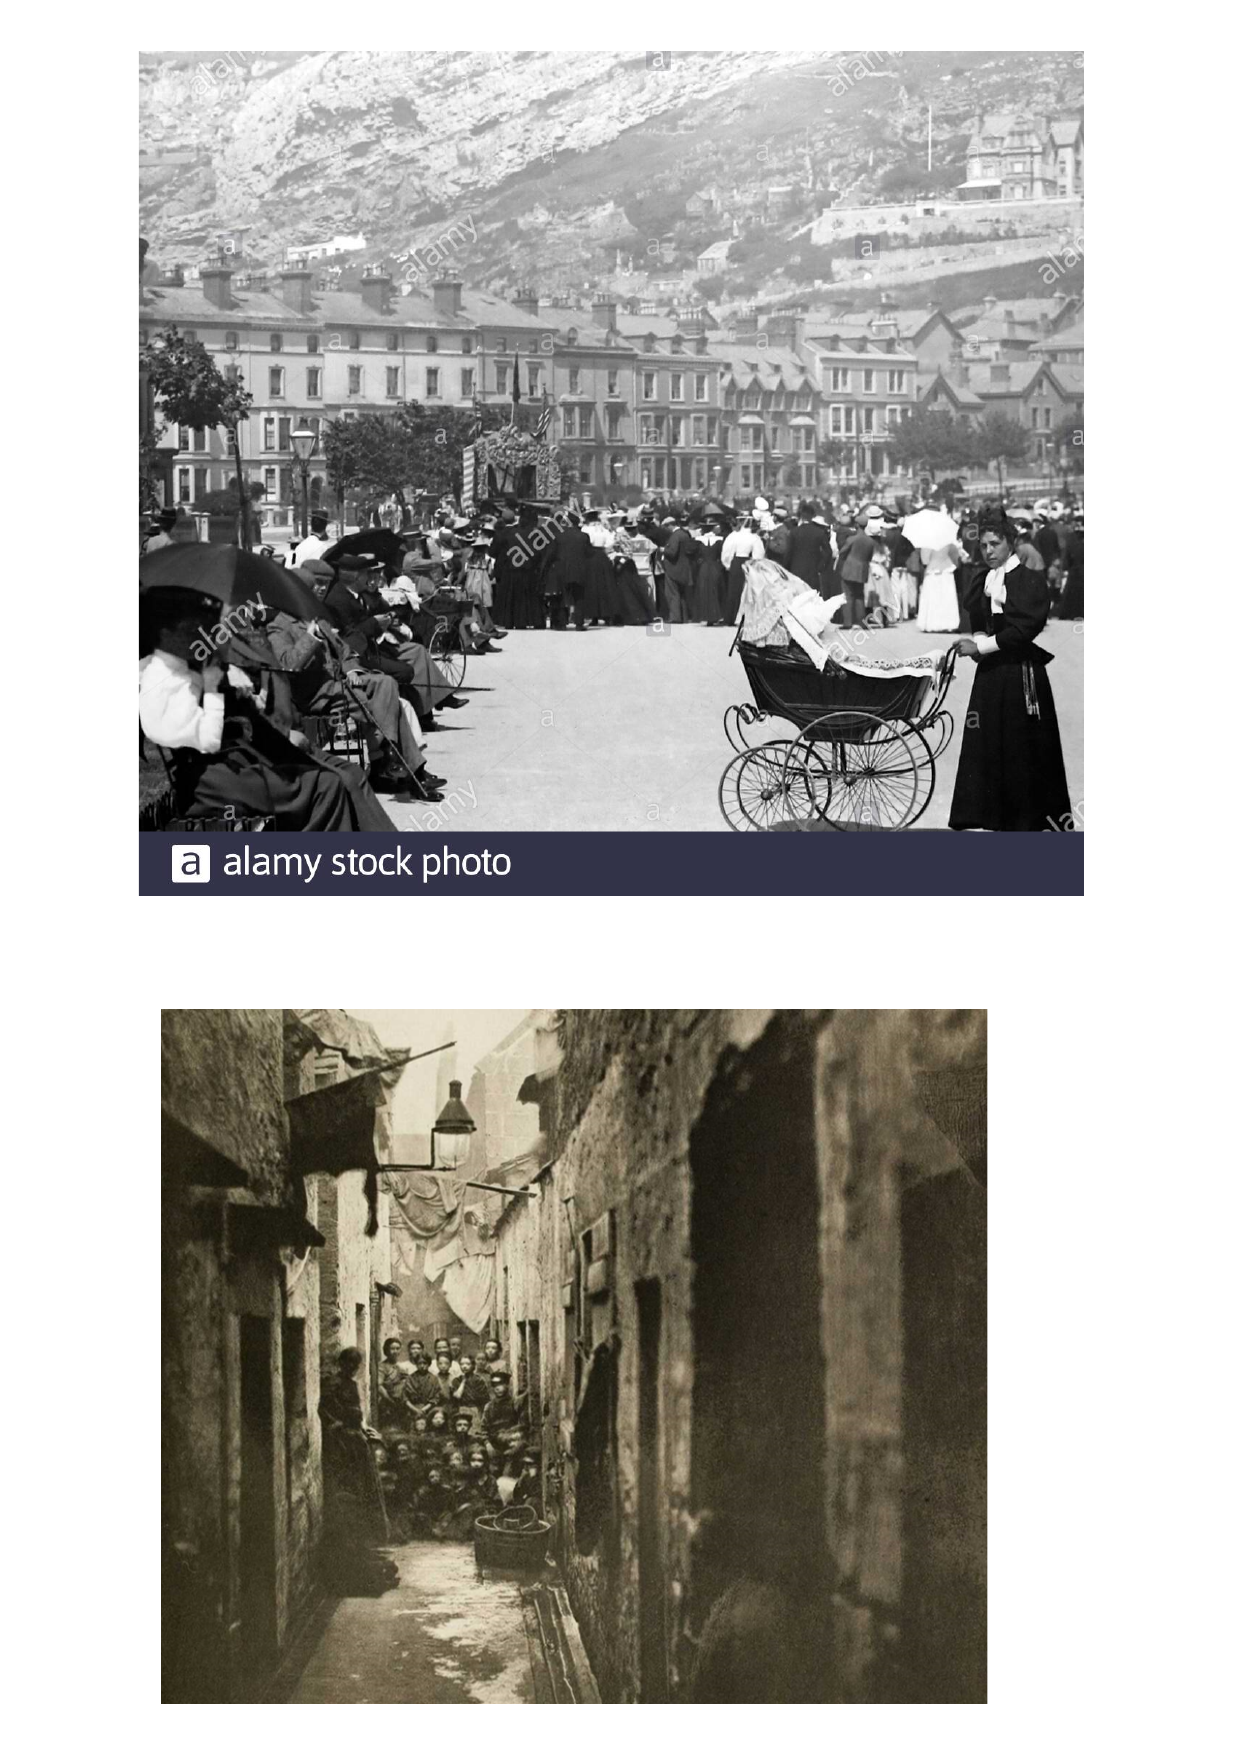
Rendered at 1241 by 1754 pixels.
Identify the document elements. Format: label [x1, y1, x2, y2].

picture [138, 51, 1084, 896]
picture [161, 1009, 988, 1704]
